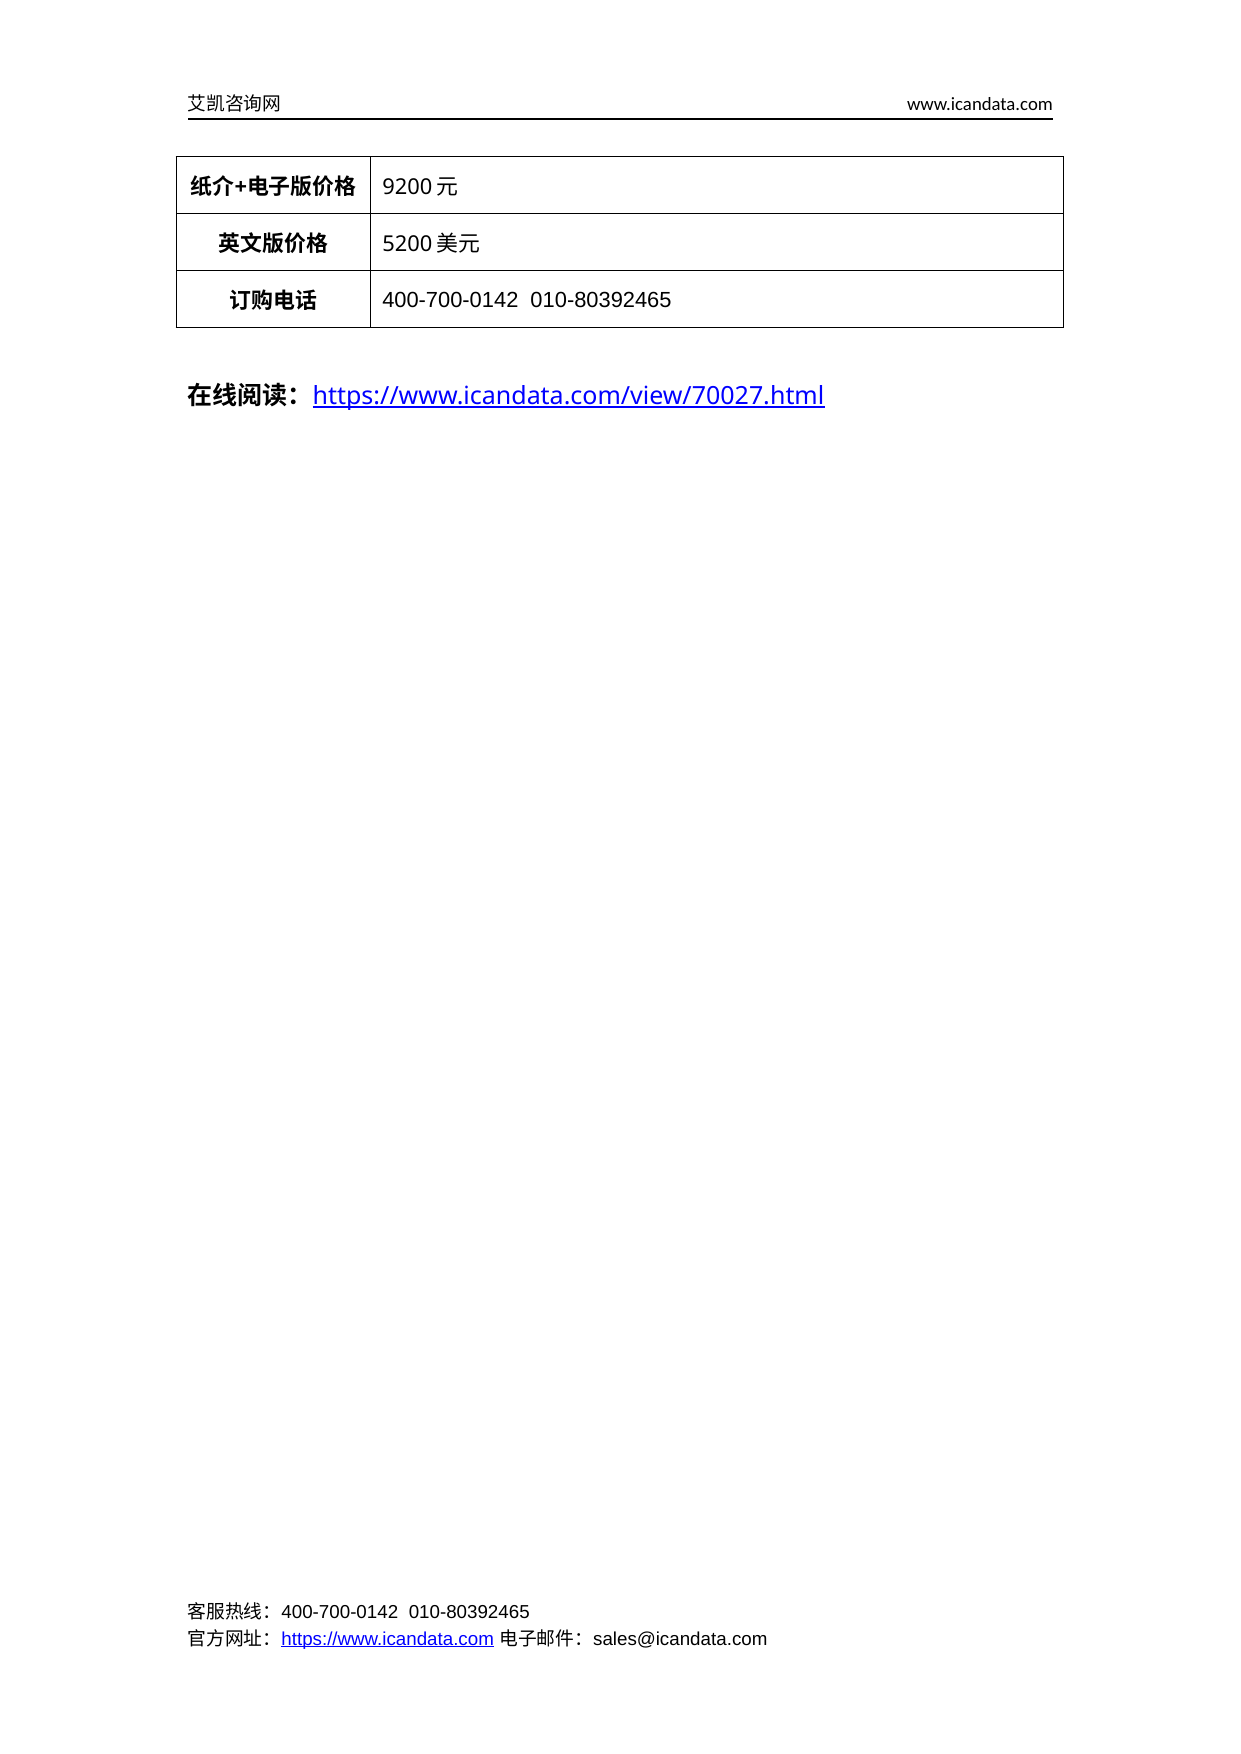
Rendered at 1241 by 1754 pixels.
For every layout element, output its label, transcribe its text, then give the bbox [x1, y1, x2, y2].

table_cell 9200元 [371, 157, 1063, 213]
table_cell 英文版价格 [177, 214, 370, 270]
text 在线阅读：https://www.icandata.com/view/70027.html [187, 361, 1053, 426]
table_cell 400-700-0142 010-80392465 [371, 271, 1063, 327]
table_cell 纸介+电子版价格 [177, 157, 370, 213]
table_cell 5200美元 [371, 214, 1063, 270]
table_cell 订购电话 [177, 271, 370, 327]
